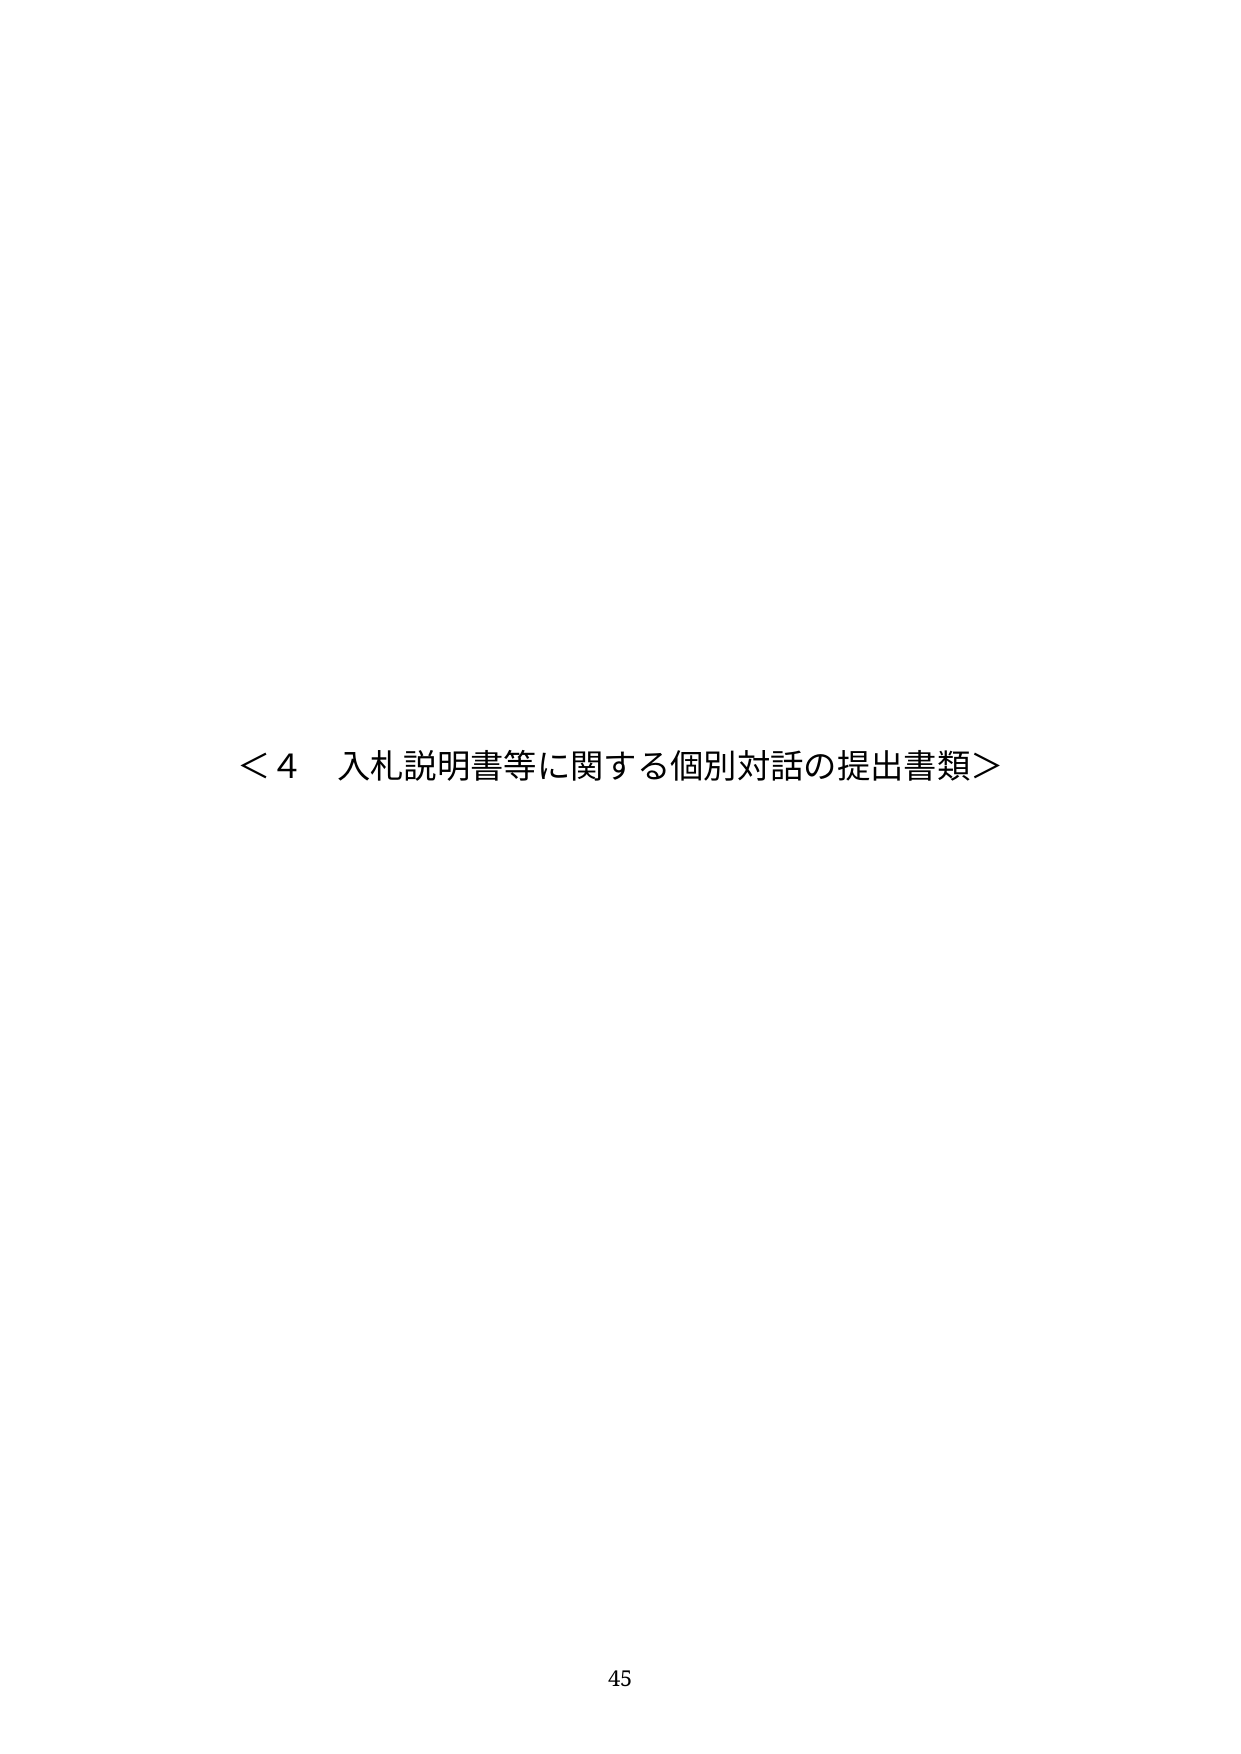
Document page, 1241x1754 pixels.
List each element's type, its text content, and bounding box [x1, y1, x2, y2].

text ＜４ 入札説明書等に関する個別対話の提出書類＞ [118, 731, 1122, 796]
